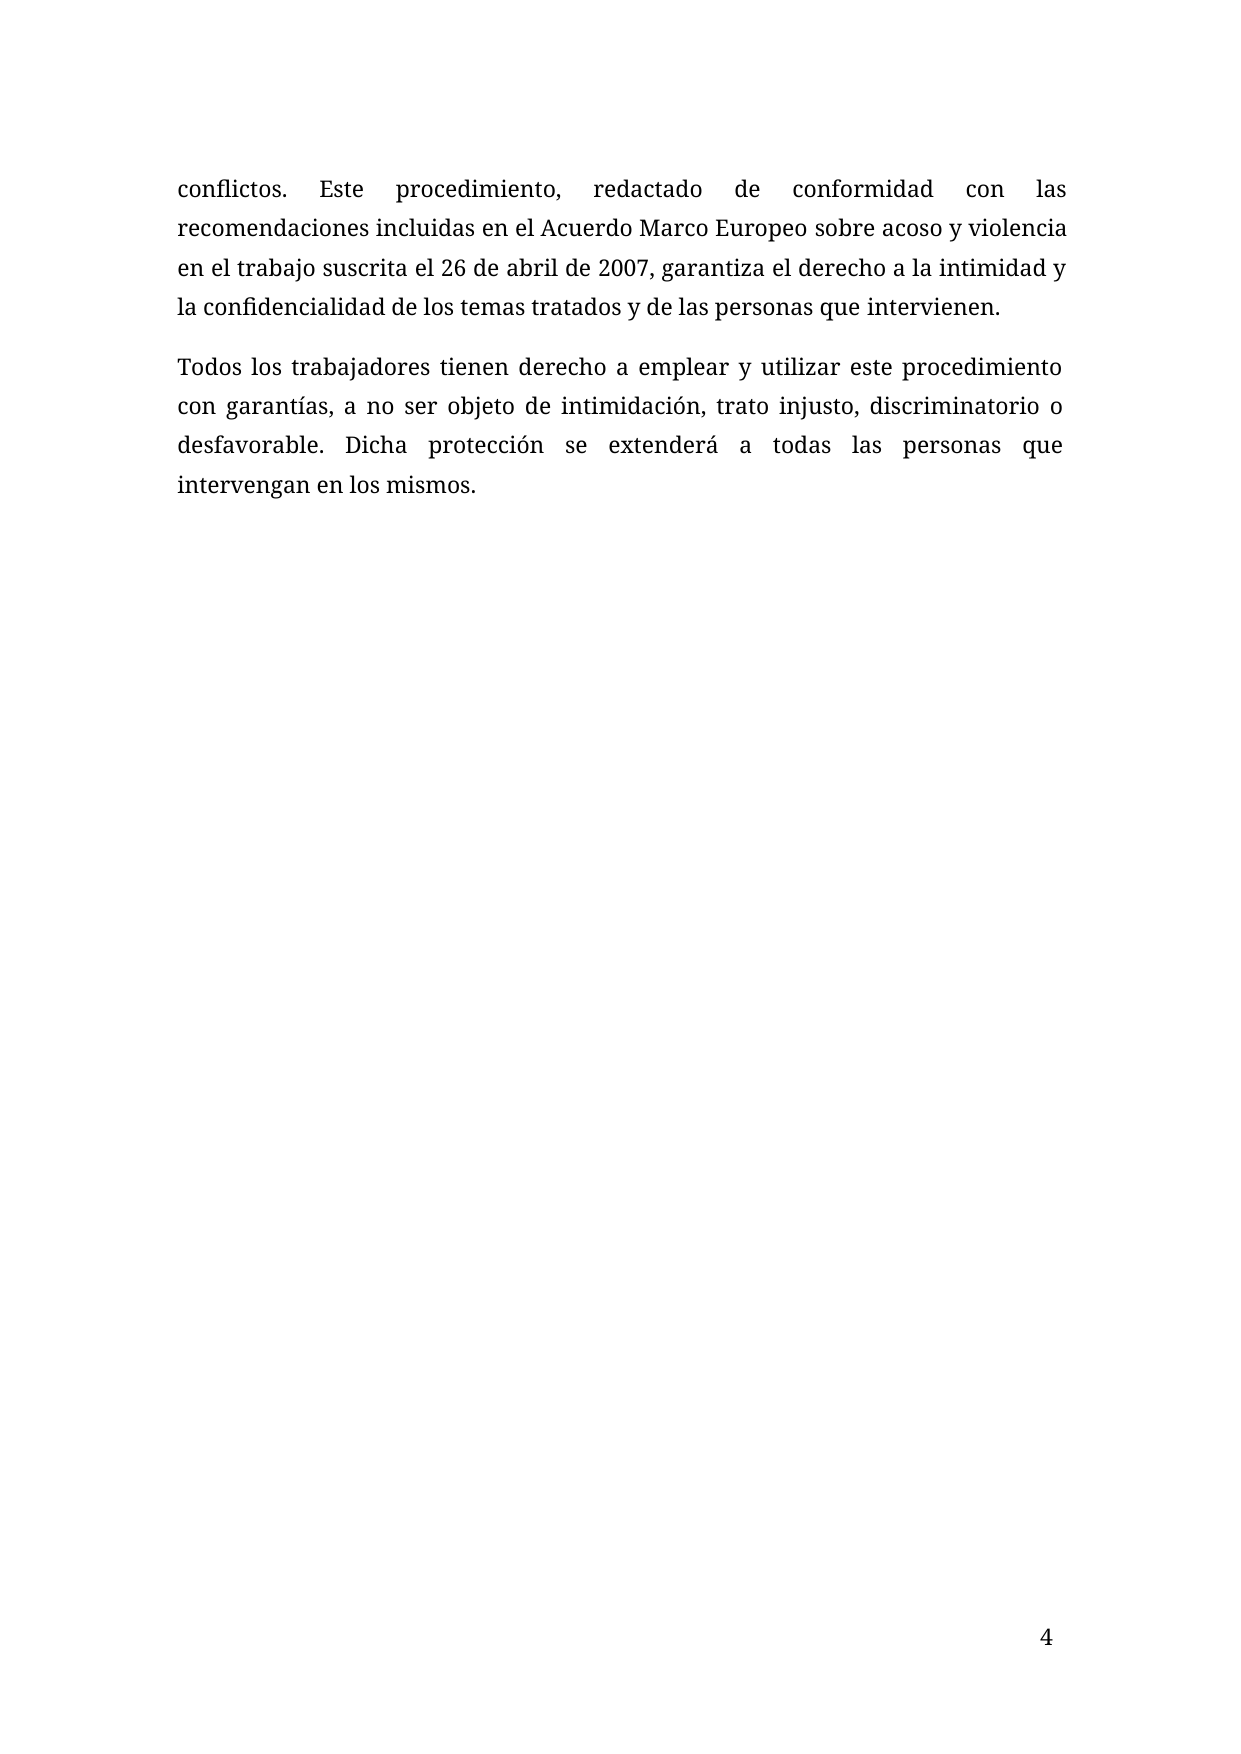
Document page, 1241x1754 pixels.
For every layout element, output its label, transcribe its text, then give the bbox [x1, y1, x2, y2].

text Todos los trabajadores tienen derecho a emplear y utilizar este procedimiento con garantías, a no ser objeto de intimidación, trato injusto, discriminatorio o desfavorable. Dicha protección se extenderá a todas las personas que intervengan en los mismos. [177, 351, 1064, 500]
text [177, 173, 1068, 322]
